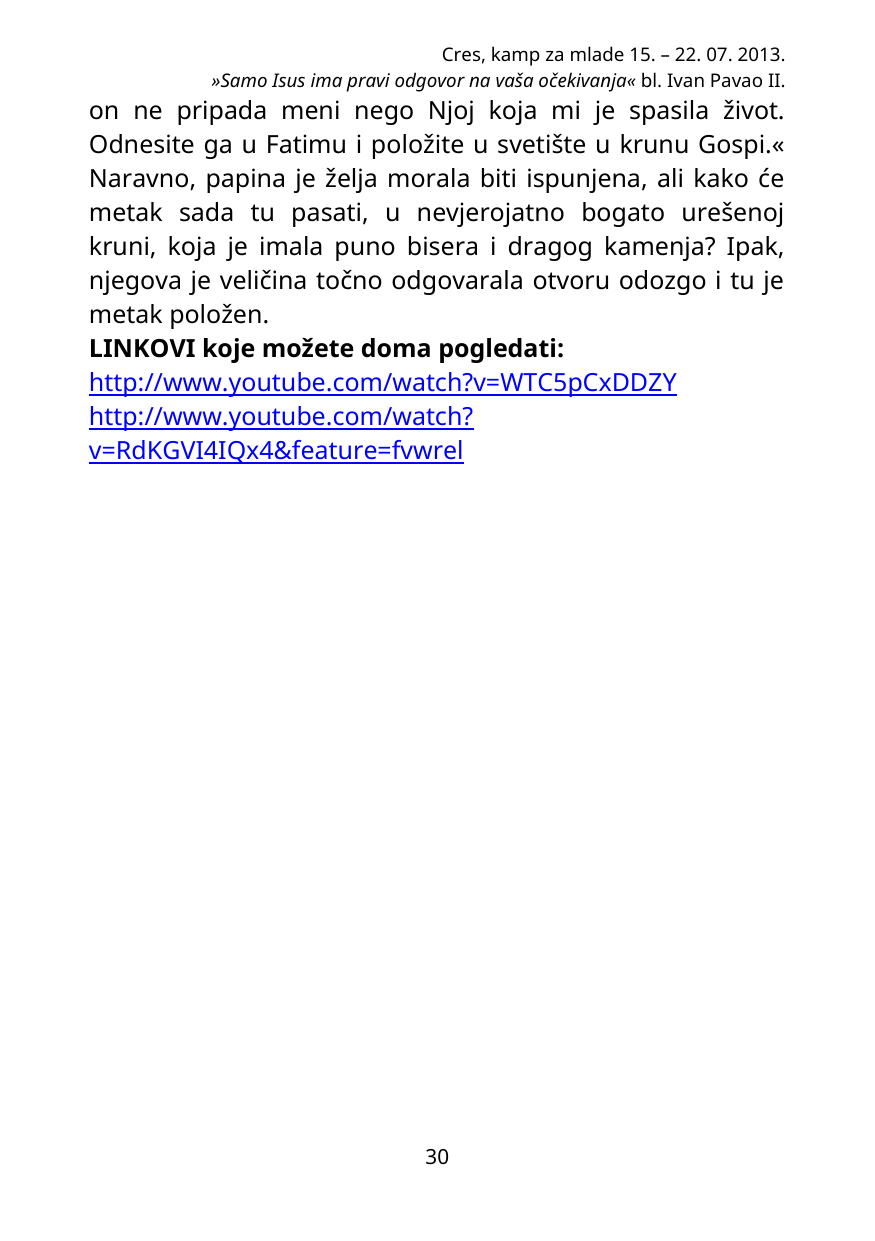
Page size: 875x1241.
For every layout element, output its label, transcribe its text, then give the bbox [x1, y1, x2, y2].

text LINKOVI koje možete doma pogledati: [89, 331, 785, 365]
text http://www.youtube.com/watch?v=WTC5pCxDDZY [89, 365, 785, 399]
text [89, 92, 785, 331]
text http://www.youtube.com/watch?v=RdKGVI4IQx4&feature=fvwrel [89, 399, 785, 467]
